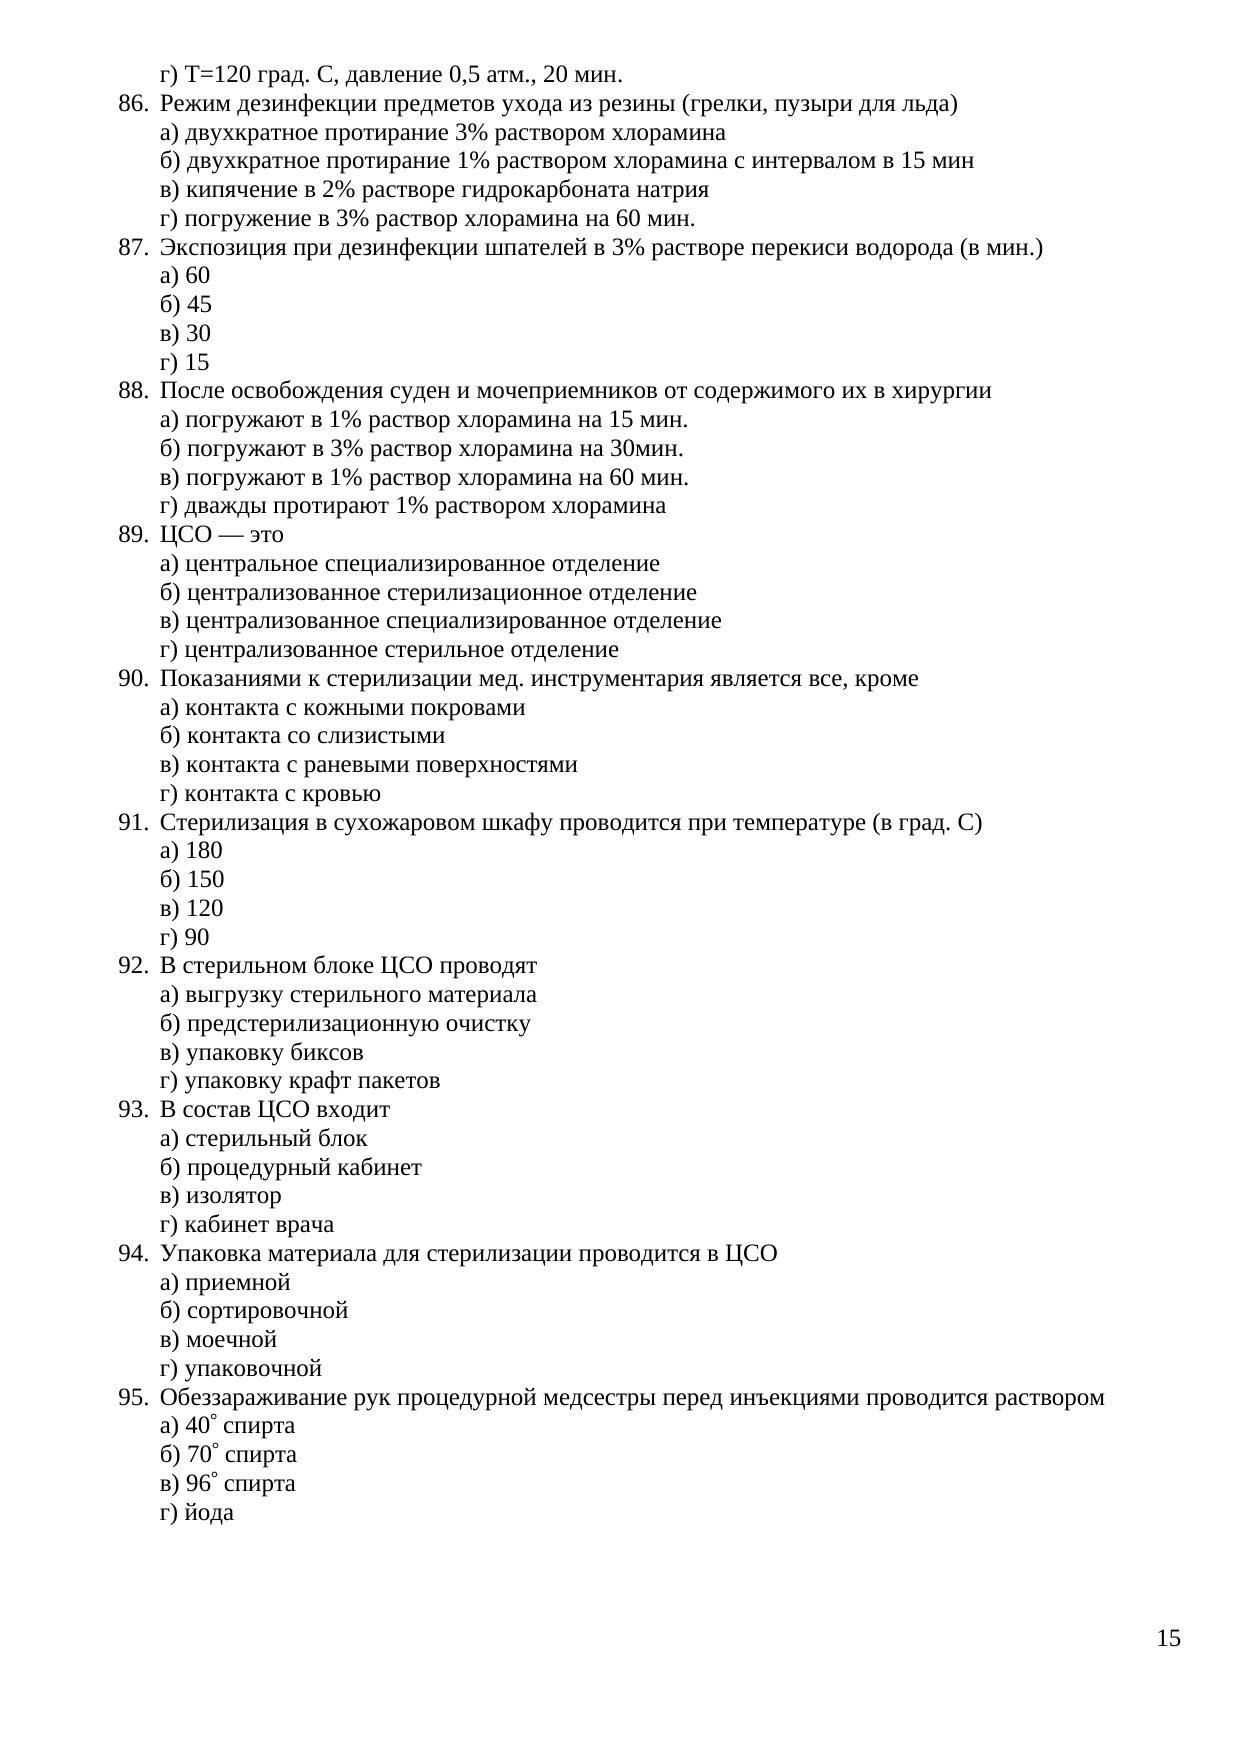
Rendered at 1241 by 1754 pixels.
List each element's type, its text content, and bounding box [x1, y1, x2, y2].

text 91. Стерилизация в сухожаровом шкафу проводится при температуре (в град. С) [118, 807, 1181, 835]
text а) контакта с кожными покровами [159, 692, 1181, 720]
text а) погружают в 1% раствор хлорамина на 15 мин. [159, 404, 1181, 433]
text в) кипячение в 2% растворе гидрокарбоната натрия [159, 174, 1181, 203]
text а) выгрузку стерильного материала [159, 979, 1181, 1008]
text б) централизованное стерилизационное отделение [159, 577, 1181, 605]
text г) дважды протирают 1% раствором хлорамина [159, 490, 1181, 519]
text 88. После освобождения суден и мочеприемников от содержимого их в хирургии [118, 375, 1181, 404]
text а) 180 [159, 835, 1181, 864]
text г) Т=120 град. С, давление 0,5 атм., 20 мин. [159, 59, 1181, 88]
text 94. Упаковка материала для стерилизации проводится в ЦСО [118, 1238, 1181, 1267]
text б) 70 спирта [159, 1439, 1181, 1468]
text 89. ЦСО — это [118, 519, 1181, 548]
text в) погружают в 1% раствор хлорамина на 60 мин. [159, 462, 1181, 490]
text в) 120 [159, 893, 1181, 922]
text б) 45 [159, 289, 1181, 318]
text а) стерильный блок [159, 1123, 1181, 1152]
text г) 15 [159, 347, 1181, 375]
text г) кабинет врача [159, 1209, 1181, 1238]
text б) процедурный кабинет [159, 1152, 1181, 1180]
text г) погружение в 3% раствор хлорамина на 60 мин. [159, 203, 1181, 232]
text г) йода [159, 1497, 1181, 1525]
text в) централизованное специализированное отделение [159, 605, 1181, 634]
text в) моечной [159, 1324, 1181, 1353]
text б) сортировочной [159, 1295, 1181, 1324]
text г) 90 [159, 922, 1181, 950]
text в) изолятор [159, 1180, 1181, 1209]
text в) контакта с раневыми поверхностями [159, 749, 1181, 778]
text 87. Экспозиция при дезинфекции шпателей в 3% растворе перекиси водорода (в мин.) [118, 232, 1181, 260]
text 93. В состав ЦСО входит [118, 1094, 1181, 1123]
text г) упаковочной [159, 1353, 1181, 1382]
text б) контакта со слизистыми [159, 720, 1181, 749]
text 92. В стерильном блоке ЦСО проводят [118, 950, 1181, 979]
text б) предстерилизационную очистку [159, 1008, 1181, 1037]
text б) двухкратное протирание 1% раствором хлорамина с интервалом в 15 мин [159, 145, 1181, 174]
text б) 150 [159, 864, 1181, 893]
text б) погружают в 3% раствор хлорамина на 30мин. [159, 433, 1181, 462]
text в) 96 спирта [159, 1468, 1181, 1497]
text а) приемной [159, 1267, 1181, 1295]
text а) центральное специализированное отделение [159, 548, 1181, 577]
text 86. Режим дезинфекции предметов ухода из резины (грелки, пузыри для льда) [118, 88, 1181, 117]
text г) контакта с кровью [159, 778, 1181, 807]
text 95. Обеззараживание рук процедурной медсестры перед инъекциями проводится раствором [118, 1382, 1181, 1410]
text а) двухкратное протирание 3% раствором хлорамина [159, 117, 1181, 145]
text а) 40 спирта [159, 1410, 1181, 1439]
text г) централизованное стерильное отделение [159, 634, 1181, 663]
text в) упаковку биксов [159, 1037, 1181, 1065]
text г) упаковку крафт пакетов [159, 1065, 1181, 1094]
text 90. Показаниями к стерилизации мед. инструментария является все, кроме [118, 663, 1181, 692]
text а) 60 [159, 260, 1181, 289]
text в) 30 [159, 318, 1181, 347]
